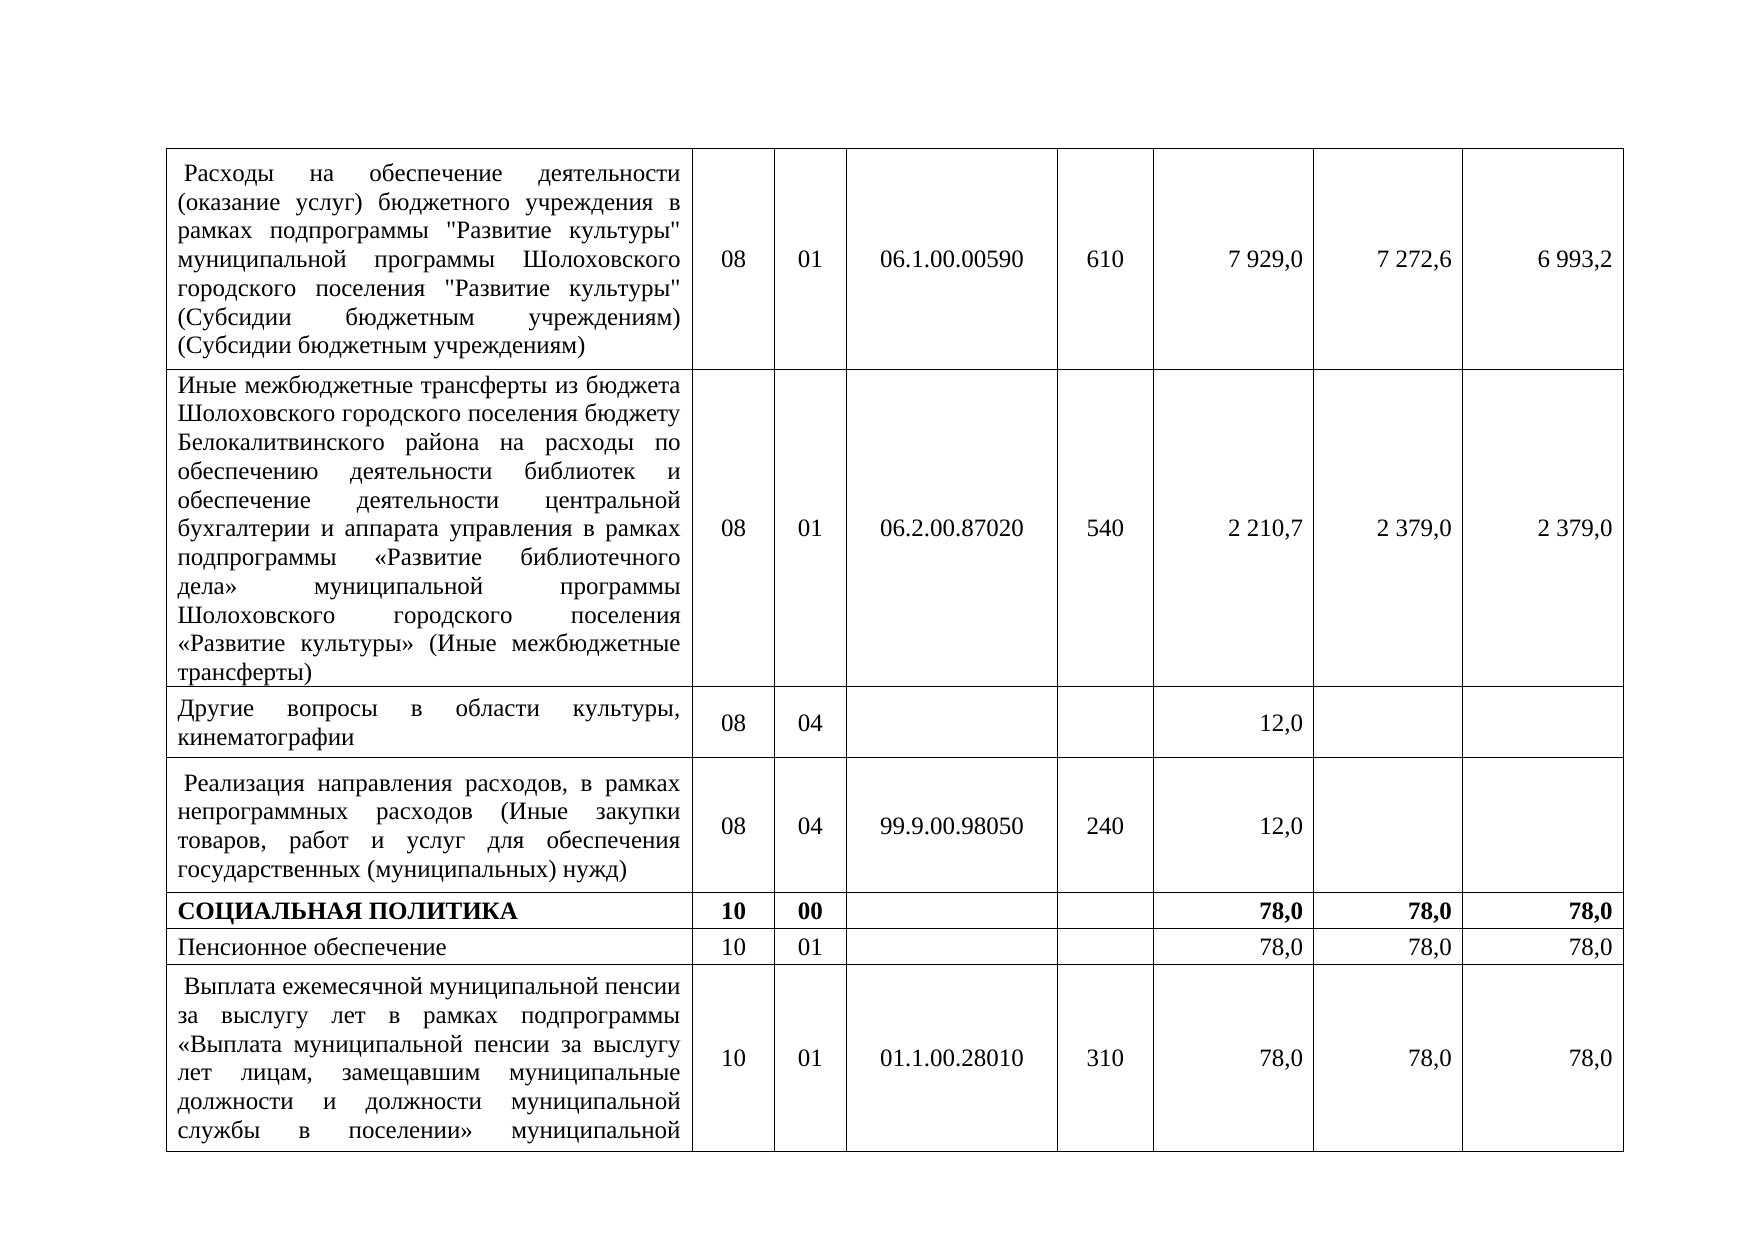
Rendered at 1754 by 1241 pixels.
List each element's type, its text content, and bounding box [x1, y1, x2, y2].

table_cell [847, 893, 1057, 928]
table_cell 78,0 [1154, 929, 1313, 963]
table_cell 78,0 [1314, 929, 1462, 963]
table_cell 78,0 [1154, 893, 1313, 928]
table_cell 06.1.00.00590 [847, 149, 1057, 369]
table_cell 7 272,6 [1314, 149, 1462, 369]
table_cell 04 [775, 758, 846, 892]
table_cell 01.1.00.28010 [847, 965, 1057, 1151]
table_cell Другие вопросы в области культуры, кинематографии [167, 687, 692, 757]
table_cell 01 [775, 965, 846, 1151]
table_cell [1463, 687, 1623, 757]
table_cell 01 [775, 149, 846, 369]
table_cell 2 210,7 [1154, 370, 1313, 686]
table_cell 08 [693, 758, 774, 892]
table_cell [847, 929, 1057, 963]
table_cell [1058, 687, 1153, 757]
table_cell СОЦИАЛЬНАЯ ПОЛИТИКА [167, 893, 692, 928]
table_cell 10 [693, 929, 774, 963]
table_cell 78,0 [1314, 893, 1462, 928]
table_cell 08 [693, 149, 774, 369]
table_cell [1463, 758, 1623, 892]
table_cell Иные межбюджетные трансферты из бюджета Шолоховского городского поселения бюджету Белокалитвинского района на расходы по обеспечению деятельности библиотек и обеспечение деятельности центральной бухгалтерии и аппарата управления в рамках подпрограммы «Развитие библиотечного дела» муниципальной программы Шолоховского городского поселения «Развитие культуры» (Иные межбюджетные трансферты) [167, 370, 692, 686]
table_cell 08 [693, 370, 774, 686]
table_cell 2 379,0 [1314, 370, 1462, 686]
table_cell 610 [1058, 149, 1153, 369]
table_cell 78,0 [1154, 965, 1313, 1151]
table_cell 10 [693, 893, 774, 928]
table_cell 04 [775, 687, 846, 757]
table_cell 10 [693, 965, 774, 1151]
table_cell 01 [775, 370, 846, 686]
table_cell [1058, 893, 1153, 928]
table_cell 6 993,2 [1463, 149, 1623, 369]
table_cell Расходы на обеспечение деятельности (оказание услуг) бюджетного учреждения в рамках подпрограммы "Развитие культуры" муниципальной программы Шолоховского городского поселения "Развитие культуры" (Субсидии бюджетным учреждениям) (Субсидии бюджетным учреждениям) [167, 149, 692, 369]
table_cell 01 [775, 929, 846, 963]
table_cell 99.9.00.98050 [847, 758, 1057, 892]
table_cell 540 [1058, 370, 1153, 686]
table_cell 240 [1058, 758, 1153, 892]
table_cell 78,0 [1463, 893, 1623, 928]
table_cell 08 [693, 687, 774, 757]
table_cell Пенсионное обеспечение [167, 929, 692, 963]
table_cell 78,0 [1314, 965, 1462, 1151]
table_cell [1314, 758, 1462, 892]
table_cell 78,0 [1463, 965, 1623, 1151]
table_cell [1058, 929, 1153, 963]
table_cell 12,0 [1154, 687, 1313, 757]
table_cell 310 [1058, 965, 1153, 1151]
table_cell 00 [775, 893, 846, 928]
table_cell 12,0 [1154, 758, 1313, 892]
table_cell [847, 687, 1057, 757]
table_cell 2 379,0 [1463, 370, 1623, 686]
table_cell 7 929,0 [1154, 149, 1313, 369]
table_cell 78,0 [1463, 929, 1623, 963]
table_cell [1314, 687, 1462, 757]
table_cell Реализация направления расходов, в рамках непрограммных расходов (Иные закупки товаров, работ и услуг для обеспечения государственных (муниципальных) нужд) [167, 758, 692, 892]
table_cell 06.2.00.87020 [847, 370, 1057, 686]
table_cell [167, 965, 692, 1151]
